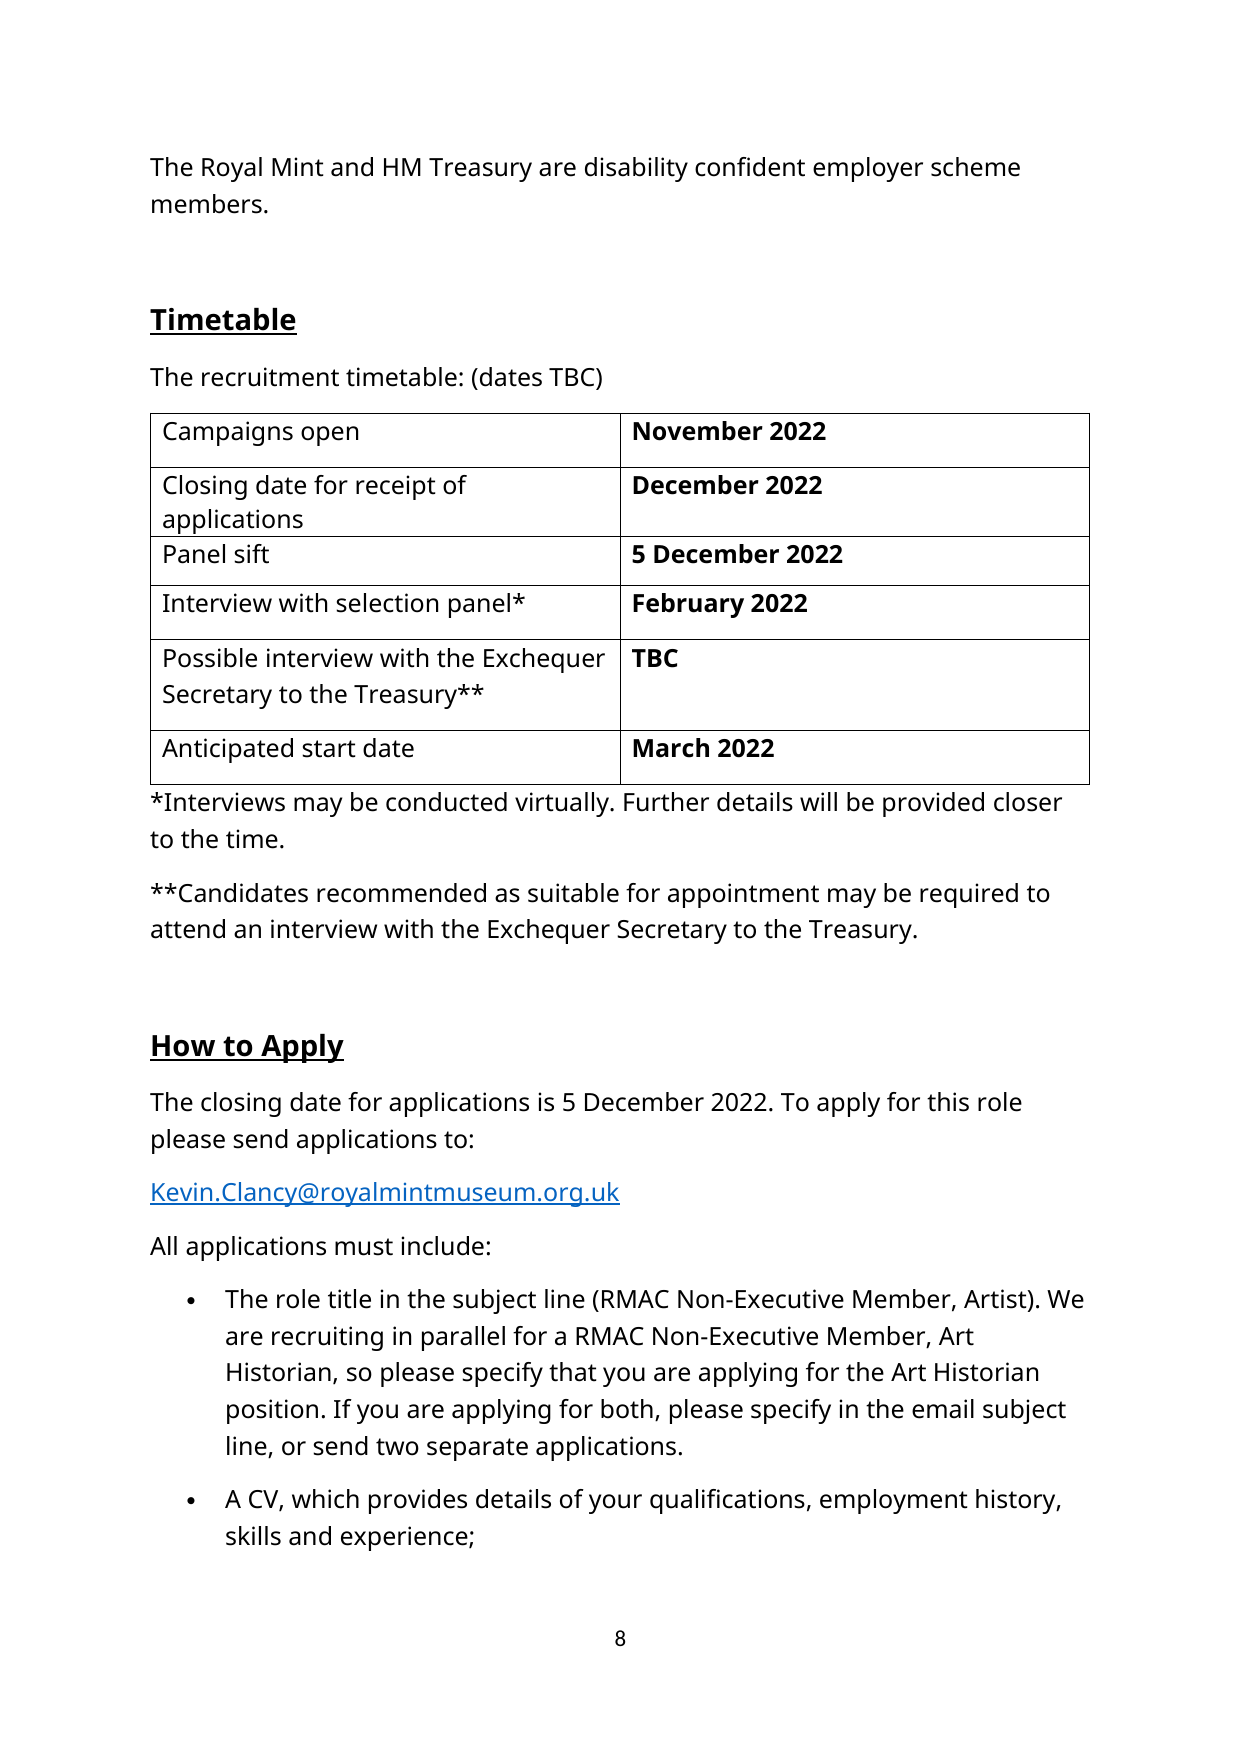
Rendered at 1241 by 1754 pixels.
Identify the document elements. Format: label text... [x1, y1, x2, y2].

table_cell February 2022 [621, 586, 1089, 639]
text The Royal Mint and HM Treasury are disability confident employer scheme members. [150, 150, 1090, 221]
table_cell March 2022 [621, 731, 1089, 784]
text The closing date for applications is 5 December 2022. To apply for this role please send applications to: [150, 1084, 1090, 1155]
text All applications must include: [150, 1228, 1090, 1262]
table_cell Interview with selection panel* [151, 586, 620, 639]
table_header Campaigns open [151, 414, 620, 467]
list A CV, which provides details of your qualifications, employment history, skills and experience; [187, 1482, 1090, 1553]
text Timetable [150, 300, 1090, 339]
list The role title in the subject line (RMAC Non-Executive Member, Artist). We are recruiting in parallel for a RMAC Non-Executive Member, Art Historian, so please specify that you are applying for the Art Historian position. If you are applying for both, please specify in the email subject line, or send two separate applications. [187, 1282, 1090, 1463]
table_header November 2022 [621, 414, 1089, 467]
text How to Apply [150, 1025, 1090, 1065]
table_cell Closing date for receipt of applications [151, 468, 620, 536]
table_cell Possible interview with the Exchequer Secretary to the Treasury** [151, 640, 620, 730]
text The recruitment timetable: (dates TBC) [150, 359, 1090, 393]
text *Interviews may be conducted virtually. Further details will be provided closer to the time. [150, 785, 1090, 856]
text **Candidates recommended as suitable for appointment may be required to attend an interview with the Exchequer Secretary to the Treasury. [150, 875, 1090, 946]
table_cell 5 December 2022 [621, 537, 1089, 585]
text Kevin.Clancy@royalmintmuseum.org.uk [150, 1175, 1090, 1209]
table_cell Panel sift [151, 537, 620, 585]
table_cell December 2022 [621, 468, 1089, 536]
table_cell Anticipated start date [151, 731, 620, 784]
table_cell TBC [621, 640, 1089, 730]
